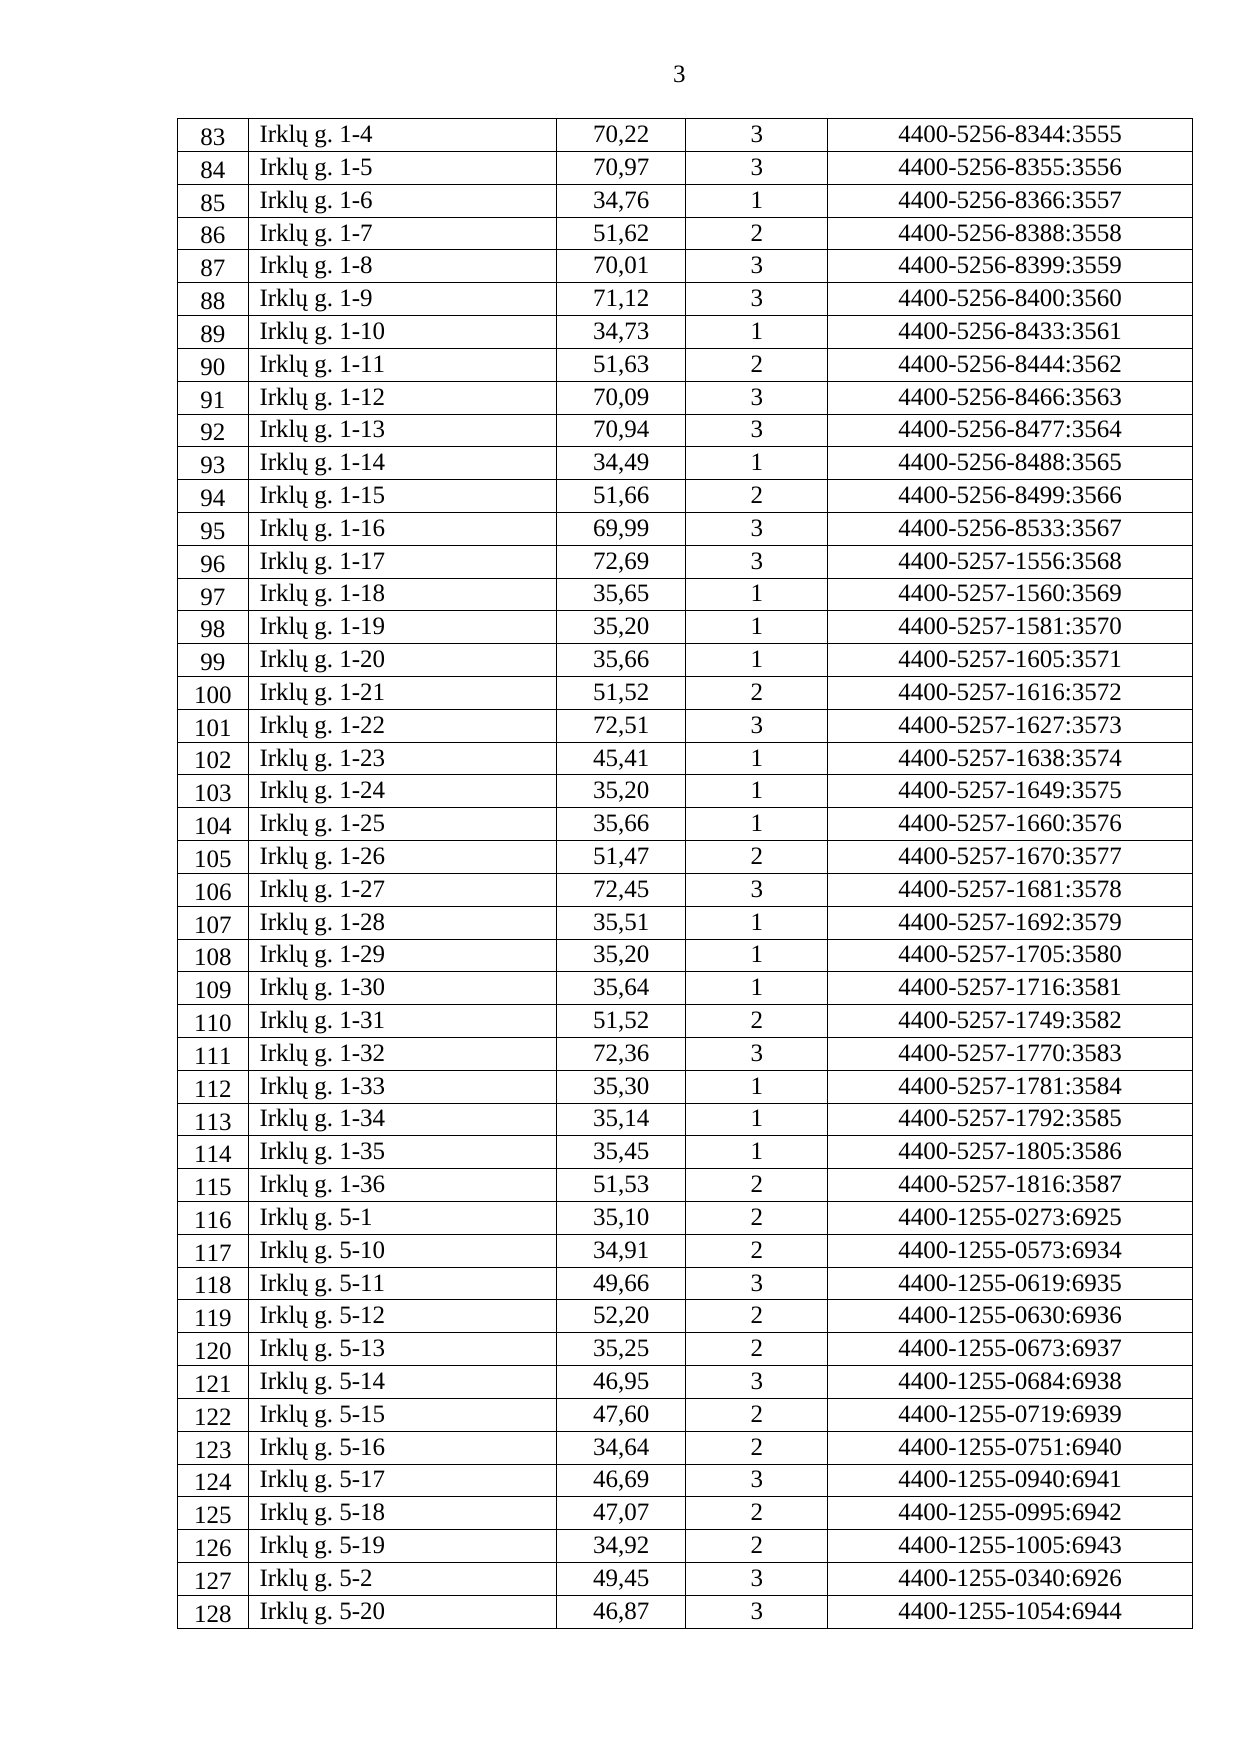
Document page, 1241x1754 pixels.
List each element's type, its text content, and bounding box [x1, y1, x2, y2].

table_cell Irklų g. 1-22 [249, 710, 556, 742]
table_cell 52,20 [557, 1300, 685, 1332]
table_cell 4400-5257-1560:3569 [828, 579, 1192, 610]
table_cell 35,10 [557, 1202, 685, 1234]
table_cell 34,91 [557, 1235, 685, 1267]
table_cell 4400-5257-1770:3583 [828, 1038, 1192, 1070]
table_cell 4400-5256-8344:3555 [828, 119, 1192, 151]
table_cell 2 [686, 218, 827, 249]
table_cell Irklų g. 5-17 [249, 1465, 556, 1496]
table_cell 107 [178, 907, 248, 938]
table_cell 4400-5256-8366:3557 [828, 185, 1192, 217]
table_cell 70,22 [557, 119, 685, 151]
table_cell 3 [686, 874, 827, 906]
table_cell 112 [178, 1071, 248, 1102]
table_cell Irklų g. 1-29 [249, 940, 556, 971]
table_cell 110 [178, 1005, 248, 1037]
table_cell 126 [178, 1530, 248, 1562]
table_cell Irklų g. 1-4 [249, 119, 556, 151]
table_cell Irklų g. 5-1 [249, 1202, 556, 1234]
table_cell 121 [178, 1366, 248, 1398]
table_cell 1 [686, 808, 827, 840]
table_cell 1 [686, 447, 827, 479]
table_cell 2 [686, 841, 827, 873]
table_cell 101 [178, 710, 248, 742]
table_cell 46,95 [557, 1366, 685, 1398]
table_cell 104 [178, 808, 248, 840]
table_cell 3 [686, 710, 827, 742]
table_cell 3 [686, 513, 827, 545]
table_cell 35,25 [557, 1333, 685, 1365]
table_cell 4400-5257-1660:3576 [828, 808, 1192, 840]
table_cell 34,49 [557, 447, 685, 479]
table_cell Irklų g. 1-34 [249, 1104, 556, 1135]
table_cell 4400-1255-0995:6942 [828, 1497, 1192, 1529]
table_cell 1 [686, 972, 827, 1004]
table_cell Irklų g. 5-19 [249, 1530, 556, 1562]
table_cell 4400-5257-1681:3578 [828, 874, 1192, 906]
table_cell 3 [686, 415, 827, 446]
table_cell 4400-5256-8444:3562 [828, 349, 1192, 381]
table_cell 2 [686, 1432, 827, 1463]
table_cell 2 [686, 1169, 827, 1201]
table_cell 4400-5257-1705:3580 [828, 940, 1192, 971]
table_cell 1 [686, 579, 827, 610]
table_cell 124 [178, 1465, 248, 1496]
table_cell 49,45 [557, 1563, 685, 1595]
table_cell Irklų g. 1-36 [249, 1169, 556, 1201]
table_cell 2 [686, 1497, 827, 1529]
table_cell 4400-5256-8466:3563 [828, 382, 1192, 413]
table_cell 47,07 [557, 1497, 685, 1529]
table_cell 4400-1255-0619:6935 [828, 1268, 1192, 1299]
table_cell 70,09 [557, 382, 685, 413]
table_cell 86 [178, 218, 248, 249]
table_cell 1 [686, 185, 827, 217]
table_cell 1 [686, 644, 827, 676]
table_cell 87 [178, 250, 248, 282]
table_cell 51,47 [557, 841, 685, 873]
table_cell Irklų g. 1-9 [249, 283, 556, 315]
table_cell 4400-5257-1692:3579 [828, 907, 1192, 938]
table_cell 119 [178, 1300, 248, 1332]
table_cell 45,41 [557, 743, 685, 774]
table_cell Irklų g. 1-24 [249, 775, 556, 807]
table_cell 3 [686, 250, 827, 282]
table_cell Irklų g. 1-31 [249, 1005, 556, 1037]
table_cell 4400-5256-8433:3561 [828, 316, 1192, 348]
table_cell 123 [178, 1432, 248, 1463]
table_cell 4400-5256-8499:3566 [828, 480, 1192, 512]
table_cell 4400-1255-0719:6939 [828, 1399, 1192, 1431]
table_cell 4400-5256-8399:3559 [828, 250, 1192, 282]
table_cell 70,94 [557, 415, 685, 446]
table_cell 100 [178, 677, 248, 709]
table_cell Irklų g. 1-23 [249, 743, 556, 774]
table_cell 1 [686, 316, 827, 348]
table_cell 4400-1255-0751:6940 [828, 1432, 1192, 1463]
table_cell 4400-5256-8400:3560 [828, 283, 1192, 315]
table_cell Irklų g. 1-33 [249, 1071, 556, 1102]
table_cell 1 [686, 1136, 827, 1168]
table_cell 4400-5257-1716:3581 [828, 972, 1192, 1004]
table_cell 1 [686, 907, 827, 938]
table_cell 115 [178, 1169, 248, 1201]
table_cell 4400-5257-1605:3571 [828, 644, 1192, 676]
table_cell 4400-5257-1616:3572 [828, 677, 1192, 709]
table_cell 91 [178, 382, 248, 413]
table_cell 35,64 [557, 972, 685, 1004]
table_cell 2 [686, 349, 827, 381]
table_cell 4400-1255-0684:6938 [828, 1366, 1192, 1398]
table_cell 94 [178, 480, 248, 512]
table_cell 51,66 [557, 480, 685, 512]
table_cell 93 [178, 447, 248, 479]
table_cell 3 [686, 1038, 827, 1070]
table_cell 4400-5257-1556:3568 [828, 546, 1192, 577]
table_cell 51,52 [557, 677, 685, 709]
table_cell 113 [178, 1104, 248, 1135]
table_cell 3 [686, 152, 827, 184]
table_cell 2 [686, 1333, 827, 1365]
table_cell 122 [178, 1399, 248, 1431]
table_cell 4400-5257-1638:3574 [828, 743, 1192, 774]
table_cell 3 [686, 546, 827, 577]
table_cell 102 [178, 743, 248, 774]
table_cell 4400-5256-8388:3558 [828, 218, 1192, 249]
table_cell 98 [178, 611, 248, 643]
table_cell 1 [686, 775, 827, 807]
table_cell Irklų g. 1-26 [249, 841, 556, 873]
table_cell Irklų g. 1-16 [249, 513, 556, 545]
table_cell 69,99 [557, 513, 685, 545]
table_cell 83 [178, 119, 248, 151]
table_cell 114 [178, 1136, 248, 1168]
table_cell 72,36 [557, 1038, 685, 1070]
table_cell Irklų g. 1-32 [249, 1038, 556, 1070]
table_cell 125 [178, 1497, 248, 1529]
table_cell 4400-1255-0673:6937 [828, 1333, 1192, 1365]
table_cell Irklų g. 5-18 [249, 1497, 556, 1529]
table_cell Irklų g. 1-35 [249, 1136, 556, 1168]
table_cell Irklų g. 5-14 [249, 1366, 556, 1398]
table_cell 127 [178, 1563, 248, 1595]
table_cell 35,45 [557, 1136, 685, 1168]
table_cell 34,64 [557, 1432, 685, 1463]
table_cell Irklų g. 1-12 [249, 382, 556, 413]
table_cell 46,69 [557, 1465, 685, 1496]
table_cell 4400-1255-0273:6925 [828, 1202, 1192, 1234]
table_cell 97 [178, 579, 248, 610]
table_cell 47,60 [557, 1399, 685, 1431]
table_cell 4400-5257-1805:3586 [828, 1136, 1192, 1168]
table_cell 96 [178, 546, 248, 577]
table_cell 1 [686, 940, 827, 971]
table_cell 70,01 [557, 250, 685, 282]
table_cell 46,87 [557, 1596, 685, 1627]
table_cell Irklų g. 1-18 [249, 579, 556, 610]
table_cell 2 [686, 1202, 827, 1234]
table_cell Irklų g. 5-15 [249, 1399, 556, 1431]
table_cell Irklų g. 5-11 [249, 1268, 556, 1299]
table_cell 4400-5257-1627:3573 [828, 710, 1192, 742]
table_cell 1 [686, 611, 827, 643]
table_cell 3 [686, 1366, 827, 1398]
table_cell Irklų g. 1-15 [249, 480, 556, 512]
table_cell Irklų g. 1-28 [249, 907, 556, 938]
table_cell Irklų g. 5-20 [249, 1596, 556, 1627]
table_cell 116 [178, 1202, 248, 1234]
table_cell 106 [178, 874, 248, 906]
table_cell Irklų g. 5-10 [249, 1235, 556, 1267]
table_cell 4400-5257-1581:3570 [828, 611, 1192, 643]
table_cell 88 [178, 283, 248, 315]
table_cell 3 [686, 1465, 827, 1496]
table_cell 2 [686, 1005, 827, 1037]
table_cell 4400-5257-1670:3577 [828, 841, 1192, 873]
table_cell 92 [178, 415, 248, 446]
table_cell 105 [178, 841, 248, 873]
table_cell Irklų g. 1-21 [249, 677, 556, 709]
table_cell 35,66 [557, 644, 685, 676]
table_cell 2 [686, 1530, 827, 1562]
table_cell 2 [686, 677, 827, 709]
table_cell 4400-1255-1054:6944 [828, 1596, 1192, 1627]
table_cell 51,52 [557, 1005, 685, 1037]
table_cell Irklų g. 1-6 [249, 185, 556, 217]
table_cell Irklų g. 5-12 [249, 1300, 556, 1332]
table_cell Irklų g. 5-16 [249, 1432, 556, 1463]
table_cell 128 [178, 1596, 248, 1627]
table_cell 118 [178, 1268, 248, 1299]
table_cell 4400-5256-8477:3564 [828, 415, 1192, 446]
table_cell 1 [686, 1104, 827, 1135]
table_cell 1 [686, 1071, 827, 1102]
table_cell 99 [178, 644, 248, 676]
table_cell 70,97 [557, 152, 685, 184]
table_cell Irklų g. 1-8 [249, 250, 556, 282]
table_cell 35,51 [557, 907, 685, 938]
table_cell 89 [178, 316, 248, 348]
table_cell 3 [686, 283, 827, 315]
table_cell 4400-1255-1005:6943 [828, 1530, 1192, 1562]
table_cell 4400-5257-1749:3582 [828, 1005, 1192, 1037]
table_cell 35,20 [557, 940, 685, 971]
table_cell Irklų g. 5-13 [249, 1333, 556, 1365]
table_cell Irklų g. 1-19 [249, 611, 556, 643]
table_cell 108 [178, 940, 248, 971]
table_cell 117 [178, 1235, 248, 1267]
table_cell 3 [686, 119, 827, 151]
table_cell 2 [686, 1399, 827, 1431]
table_cell 34,73 [557, 316, 685, 348]
table_cell Irklų g. 1-27 [249, 874, 556, 906]
table_cell 90 [178, 349, 248, 381]
table_cell 4400-5257-1649:3575 [828, 775, 1192, 807]
table_cell 4400-1255-0340:6926 [828, 1563, 1192, 1595]
table_cell 3 [686, 382, 827, 413]
table_cell 4400-1255-0573:6934 [828, 1235, 1192, 1267]
table_cell 4400-5257-1792:3585 [828, 1104, 1192, 1135]
table_cell Irklų g. 1-10 [249, 316, 556, 348]
table_cell 35,30 [557, 1071, 685, 1102]
table_cell 35,20 [557, 775, 685, 807]
table_cell Irklų g. 1-11 [249, 349, 556, 381]
table_cell 85 [178, 185, 248, 217]
table_cell Irklų g. 1-14 [249, 447, 556, 479]
table_cell 51,62 [557, 218, 685, 249]
table_cell 95 [178, 513, 248, 545]
table_cell 35,14 [557, 1104, 685, 1135]
table_cell 4400-5257-1781:3584 [828, 1071, 1192, 1102]
table_cell 3 [686, 1268, 827, 1299]
table_cell 120 [178, 1333, 248, 1365]
table_cell 71,12 [557, 283, 685, 315]
table_cell 4400-1255-0940:6941 [828, 1465, 1192, 1496]
table_cell Irklų g. 1-25 [249, 808, 556, 840]
table_cell 4400-1255-0630:6936 [828, 1300, 1192, 1332]
table_cell 4400-5256-8355:3556 [828, 152, 1192, 184]
table_cell 35,66 [557, 808, 685, 840]
table_cell 4400-5257-1816:3587 [828, 1169, 1192, 1201]
table_cell 84 [178, 152, 248, 184]
table_cell 34,92 [557, 1530, 685, 1562]
table_cell 72,69 [557, 546, 685, 577]
table_cell Irklų g. 1-20 [249, 644, 556, 676]
table_cell 49,66 [557, 1268, 685, 1299]
table_cell 2 [686, 1300, 827, 1332]
table_cell Irklų g. 1-17 [249, 546, 556, 577]
table_cell 51,63 [557, 349, 685, 381]
table_cell Irklų g. 1-30 [249, 972, 556, 1004]
table_cell Irklų g. 1-5 [249, 152, 556, 184]
table_cell 2 [686, 1235, 827, 1267]
table_cell Irklų g. 1-13 [249, 415, 556, 446]
table_cell 109 [178, 972, 248, 1004]
table_cell 51,53 [557, 1169, 685, 1201]
table_cell 3 [686, 1563, 827, 1595]
table_cell 34,76 [557, 185, 685, 217]
table_cell 35,65 [557, 579, 685, 610]
table_cell Irklų g. 5-2 [249, 1563, 556, 1595]
table_cell 111 [178, 1038, 248, 1070]
table_cell 103 [178, 775, 248, 807]
table_cell 72,45 [557, 874, 685, 906]
table_cell 35,20 [557, 611, 685, 643]
table_cell 1 [686, 743, 827, 774]
table_cell 72,51 [557, 710, 685, 742]
table_cell 4400-5256-8488:3565 [828, 447, 1192, 479]
table_cell 4400-5256-8533:3567 [828, 513, 1192, 545]
table_cell 3 [686, 1596, 827, 1627]
table_cell Irklų g. 1-7 [249, 218, 556, 249]
table_cell 2 [686, 480, 827, 512]
